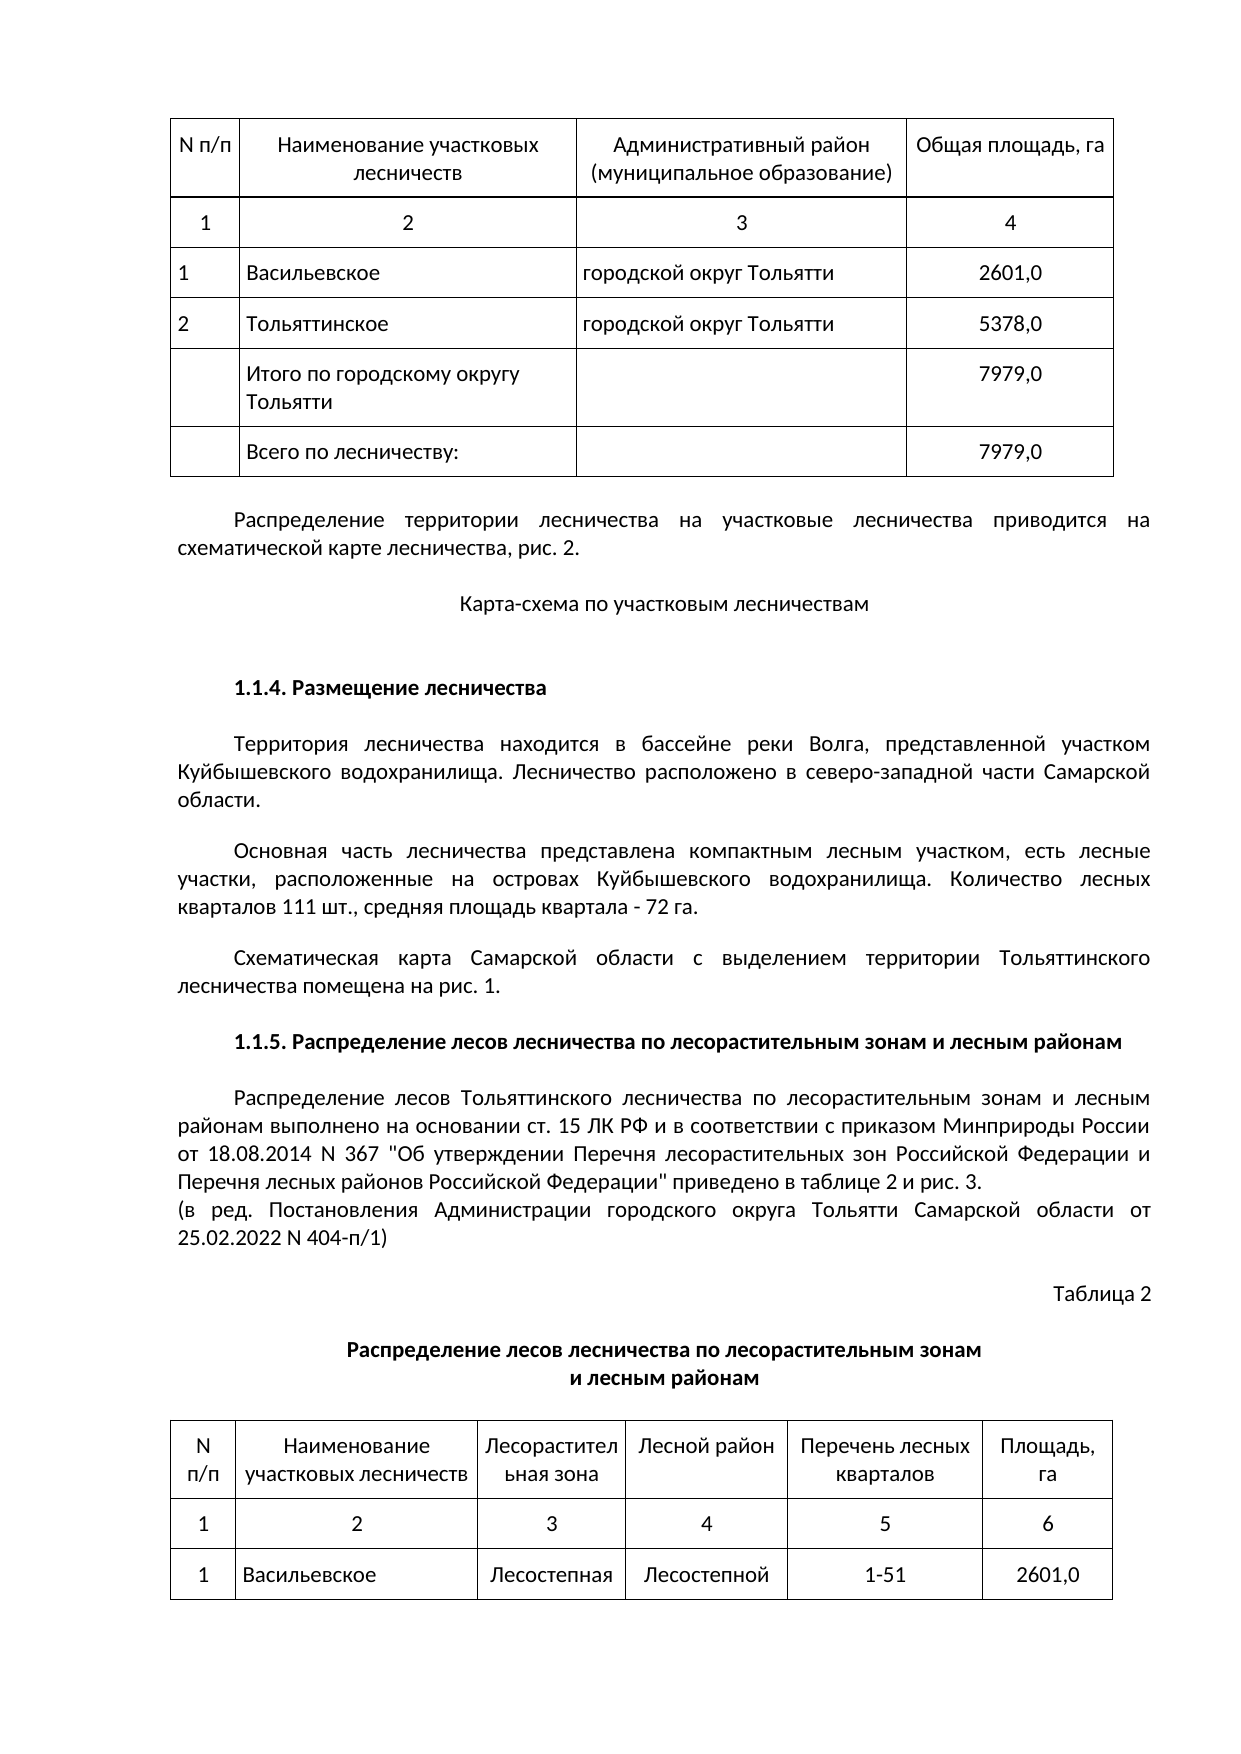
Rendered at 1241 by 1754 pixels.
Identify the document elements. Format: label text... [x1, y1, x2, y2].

table_cell [171, 349, 239, 426]
table_header Наименование участковых лесничеств [240, 119, 576, 196]
table_header Лесной район [626, 1421, 787, 1498]
table_cell 6 [983, 1499, 1112, 1548]
table_cell 5 [788, 1499, 982, 1548]
table_cell 3 [577, 198, 906, 247]
table_header Наименование участковых лесничеств [236, 1421, 477, 1498]
table_cell Васильевское [236, 1549, 477, 1598]
table_header N п/п [171, 1421, 235, 1498]
text Территория лесничества находится в бассейне реки Волга, представленной участком Куйбышевского водохранилища. Лесничество расположено в северо-западной части Самарской области. [177, 729, 1152, 813]
table_cell 2 [236, 1499, 477, 1548]
table_cell 4 [626, 1499, 787, 1548]
title Распределение лесов лесничества по лесорастительным зонам [177, 1336, 1152, 1363]
table_header Перечень лесных кварталов [788, 1421, 982, 1498]
table_cell [577, 349, 906, 426]
table_header Общая площадь, га [907, 119, 1113, 196]
table_cell 5378,0 [907, 298, 1113, 347]
text Основная часть лесничества представлена компактным лесным участком, есть лесные участки, расположенные на островах Куйбышевского водохранилища. Количество лесных кварталов 111 шт., средняя площадь квартала - 72 га. [177, 836, 1152, 920]
table_cell 1 [171, 198, 239, 247]
table_cell 1 [171, 1499, 235, 1548]
text (в ред. Постановления Администрации городского округа Тольятти Самарской области от 25.02.2022 N 404-п/1) [177, 1195, 1152, 1251]
table_cell городской округ Тольятти [577, 298, 906, 347]
title и лесным районам [177, 1363, 1152, 1392]
table_cell Итого по городскому округу Тольятти [240, 349, 576, 426]
table_cell 2601,0 [983, 1549, 1112, 1598]
table_cell [171, 427, 239, 476]
text Распределение лесов Тольяттинского лесничества по лесорастительным зонам и лесным районам выполнено на основании ст. 15 ЛК РФ и в соответствии с приказом Минприроды России от 18.08.2014 N 367 "Об утверждении Перечня лесорастительных зон Российской Федерации и Перечня лесных районов Российской Федерации" приведено в таблице 2 и рис. 3. [177, 1083, 1152, 1195]
table_cell Лесостепная зона [478, 1549, 625, 1598]
table_cell 2 [240, 198, 576, 247]
table_cell 1 [171, 1549, 235, 1598]
table_cell городской округ Тольятти [577, 248, 906, 297]
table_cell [626, 1549, 787, 1598]
table_cell 1-51 [788, 1549, 982, 1598]
table_cell Тольяттинское [240, 298, 576, 347]
text Карта-схема по участковым лесничествам [177, 589, 1152, 617]
table_header Административный район (муниципальное образование) [577, 119, 906, 196]
table_header Лесорастительная зона [478, 1421, 625, 1498]
text Распределение территории лесничества на участковые лесничества приводится на схематической карте лесничества, рис. 2. [177, 505, 1152, 561]
table_cell [577, 427, 906, 476]
table_cell Всего по лесничеству: [240, 427, 576, 476]
text Таблица 2 [177, 1279, 1152, 1307]
title 1.1.4. Размещение лесничества [177, 673, 1152, 701]
table_header Площадь, га [983, 1421, 1112, 1498]
text Схематическая карта Самарской области с выделением территории Тольяттинского лесничества помещена на рис. 1. [177, 943, 1152, 999]
table_cell 2601,0 [907, 248, 1113, 297]
table_cell Васильевское [240, 248, 576, 297]
table_cell 7979,0 [907, 349, 1113, 426]
table_header N п/п [171, 119, 239, 196]
table_cell 7979,0 [907, 427, 1113, 476]
table_cell 2 [171, 298, 239, 347]
table_cell 3 [478, 1499, 625, 1548]
table_cell 1 [171, 248, 239, 297]
table_cell 4 [907, 198, 1113, 247]
title 1.1.5. Распределение лесов лесничества по лесорастительным зонам и лесным районам [177, 1027, 1152, 1055]
